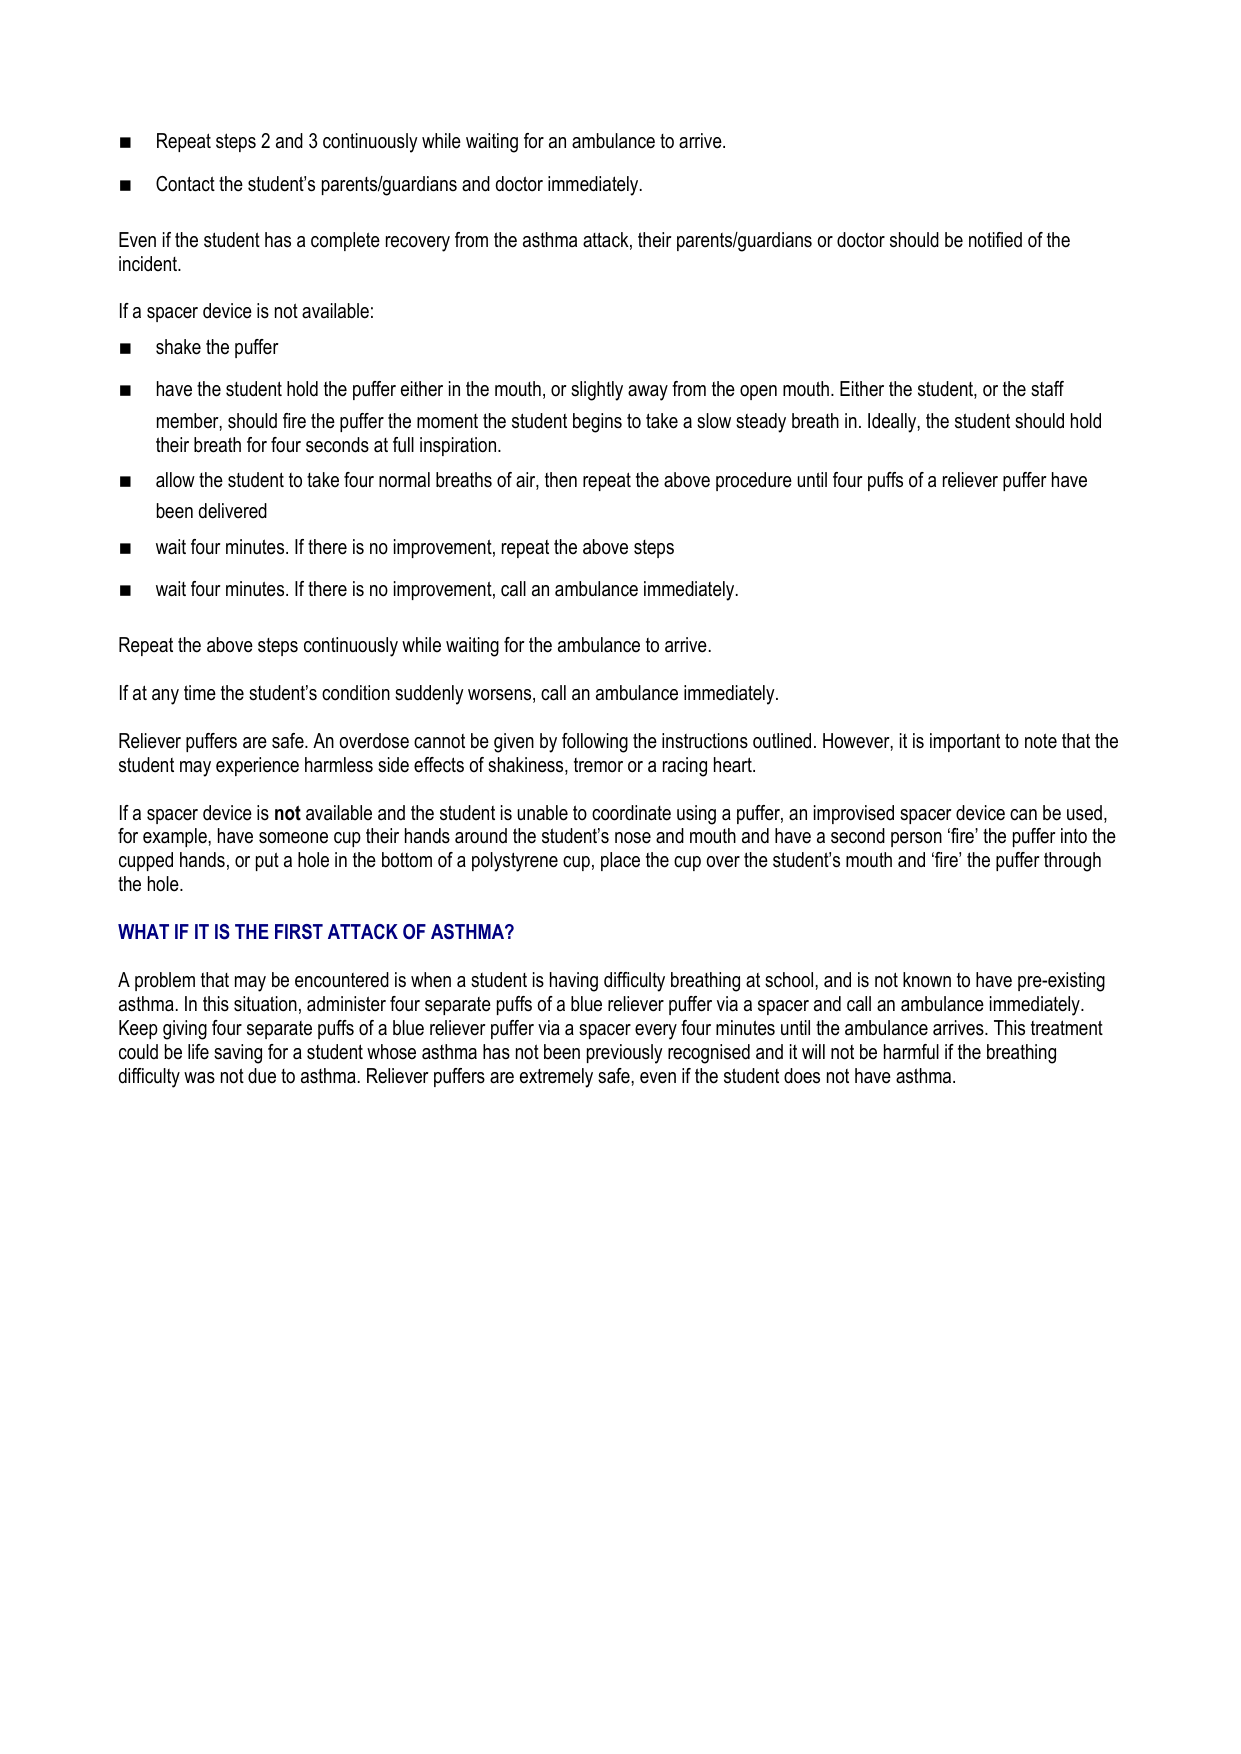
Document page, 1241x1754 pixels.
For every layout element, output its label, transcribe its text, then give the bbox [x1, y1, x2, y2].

text Repeat the above steps continuously while waiting for the ambulance to arrive. [118, 633, 1122, 657]
list Repeat steps 2 and 3 continuously while waiting for an ambulance to arrive. [118, 118, 1122, 161]
text A problem that may be encountered is when a student is having difficulty breathing at school, and is not known to have pre-existing asthma. In this situation, administer four separate puffs of a blue reliever puffer via a spacer and call an ambulance immediately. Keep giving four separate puffs of a blue reliever puffer via a spacer every four minutes until the ambulance arrives. This treatment could be life saving for a student whose asthma has not been previously recognised and it will not be harmful if the breathing difficulty was not due to asthma. Reliever puffers are extremely safe, even if the student does not have asthma. [118, 968, 1122, 1088]
list shake the puffer [118, 323, 1122, 366]
list wait four minutes. If there is no improvement, call an ambulance immediately. [118, 566, 1122, 609]
text Even if the student has a complete recovery from the asthma attack, their parents/guardians or doctor should be notified of the incident. [118, 227, 1122, 275]
list have the student hold the puffer either in the mouth, or slightly away from the open mouth. Either the student, or the staff member, should fire the puffer the moment the student begins to take a slow steady breath in. Ideally, the student should hold their breath for four seconds at full inspiration. [118, 366, 1122, 457]
text WHAT IF IT IS THE FIRST ATTACK OF ASTHMA? [118, 920, 1122, 944]
text If at any time the student’s condition suddenly worsens, call an ambulance immediately. [118, 681, 1122, 704]
list wait four minutes. If there is no improvement, repeat the above steps [118, 523, 1122, 566]
list Contact the student’s parents/guardians and doctor immediately. [118, 161, 1122, 203]
text Reliever puffers are safe. An overdose cannot be given by following the instructions outlined. However, it is important to note that the student may experience harmless side effects of shakiness, tremor or a racing heart. [118, 728, 1122, 776]
text If a spacer device is not available and the student is unable to coordinate using a puffer, an improvised spacer device can be used, for example, have someone cup their hands around the student’s nose and mouth and have a second person ‘fire’ the puffer into the cupped hands, or put a hole in the bottom of a polystyrene cup, place the cup over the student’s mouth and ‘fire’ the puffer through the hole. [118, 800, 1122, 896]
text If a spacer device is not available: [118, 299, 1122, 323]
list allow the student to take four normal breaths of air, then repeat the above procedure until four puffs of a reliever puffer have been delivered [118, 457, 1122, 523]
